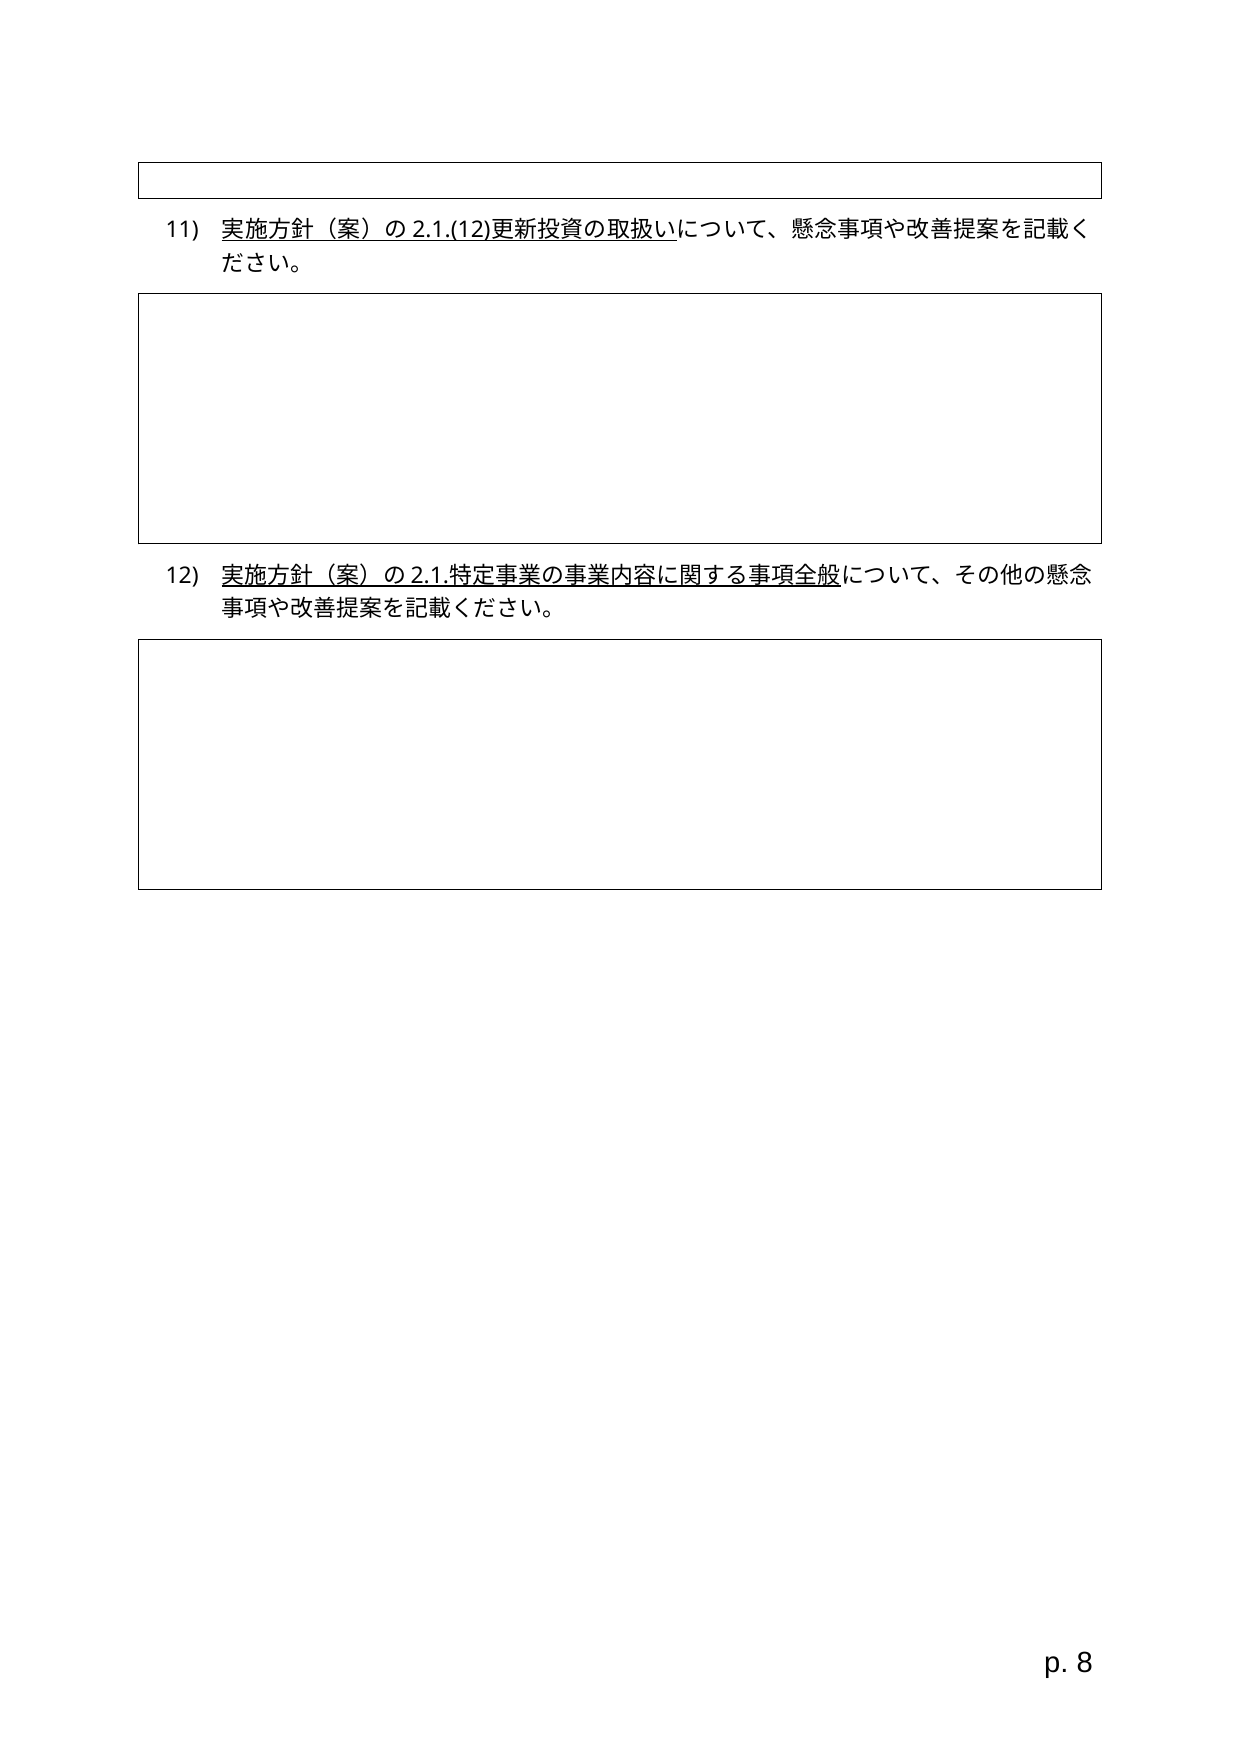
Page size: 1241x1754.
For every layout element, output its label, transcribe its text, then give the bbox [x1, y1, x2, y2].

list 実施方針（案）の2.1.特定事業の事業内容に関する事項全般について、その他の懸念事項や改善提案を記載ください。 [165, 557, 1092, 623]
list 実施方針（案）の2.1.(12)更新投資の取扱いについて、懸念事項や改善提案を記載ください。 [165, 211, 1092, 278]
